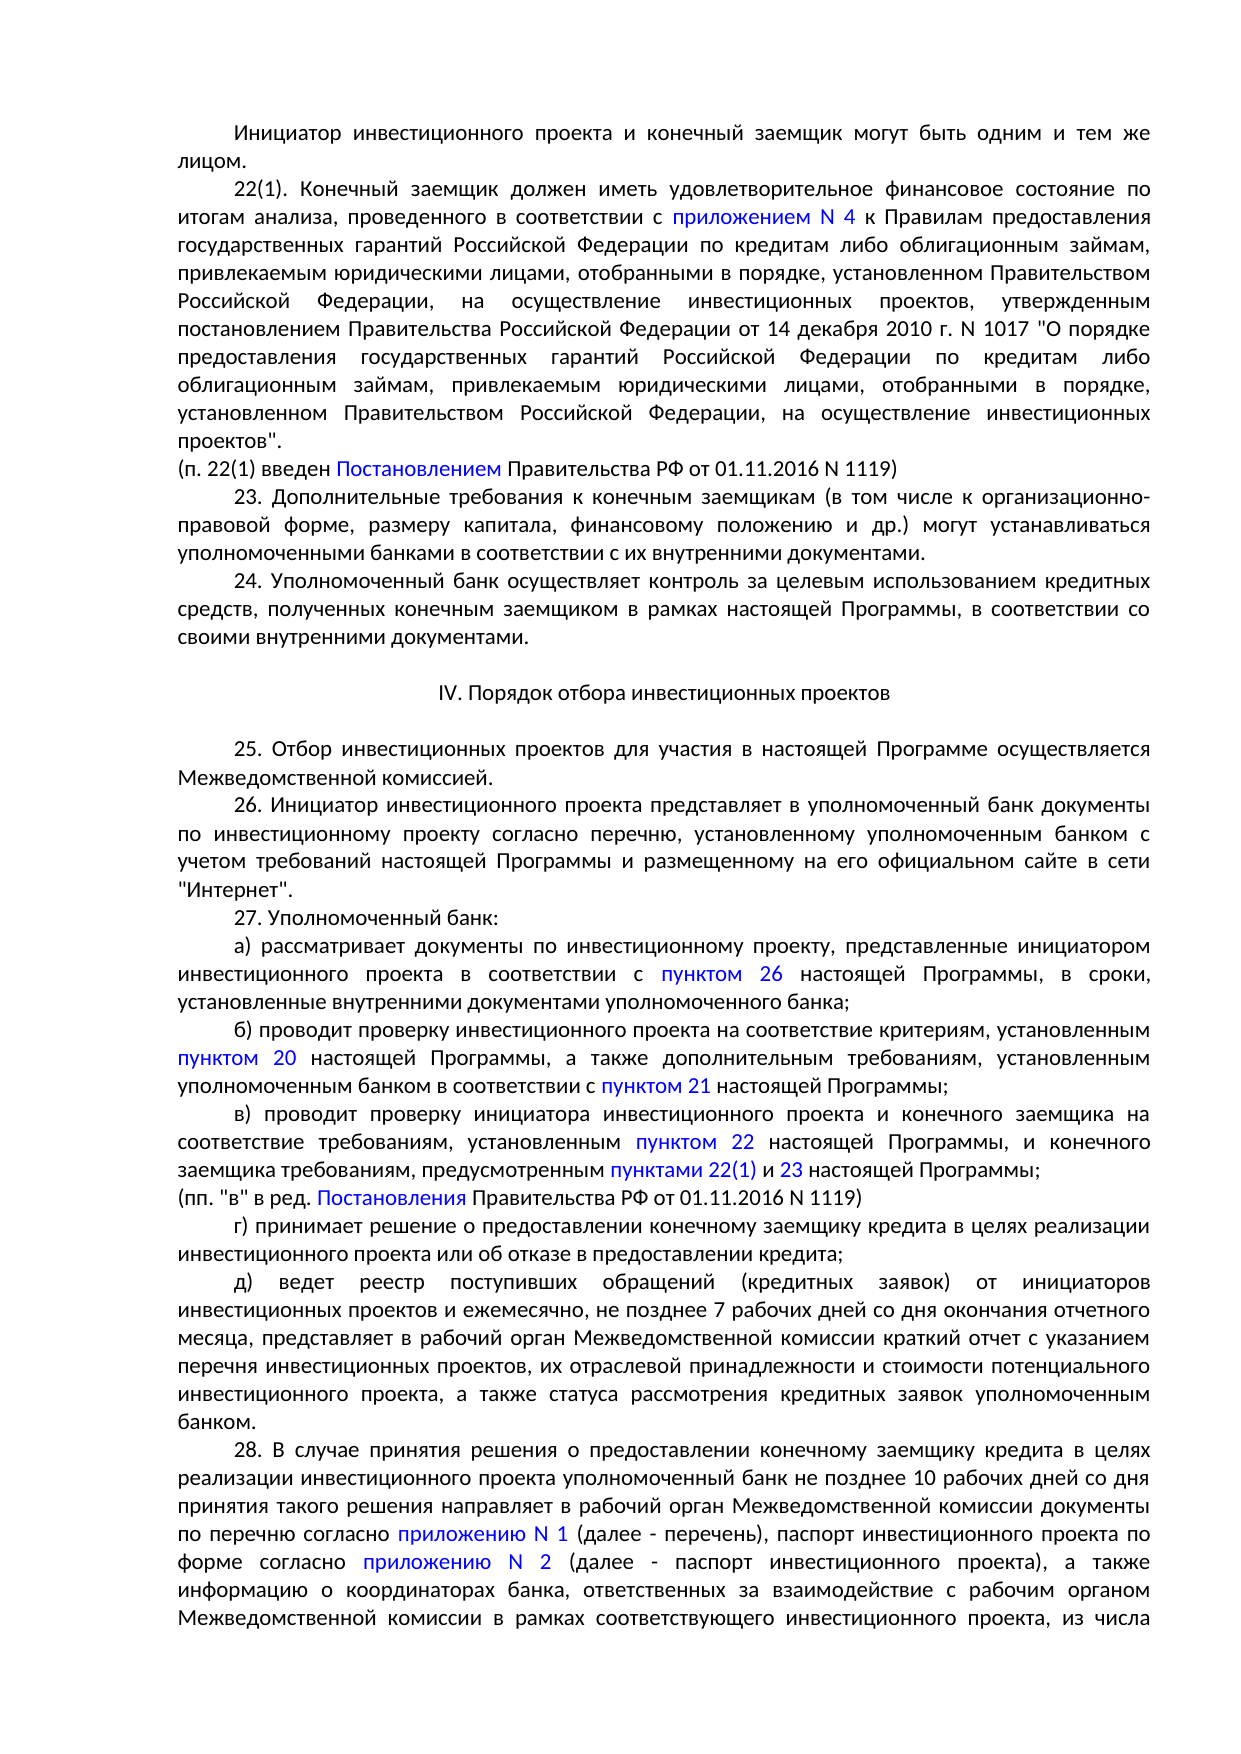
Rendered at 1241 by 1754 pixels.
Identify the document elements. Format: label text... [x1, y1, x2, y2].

text а) рассматривает документы по инвестиционному проекту, представленные инициатором инвестиционного проекта в соответствии с пунктом 26 настоящей Программы, в сроки, установленные внутренними документами уполномоченного банка; [177, 931, 1152, 1015]
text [177, 1435, 1152, 1631]
text 27. Уполномоченный банк: [177, 903, 1152, 931]
text б) проводит проверку инвестиционного проекта на соответствие критериям, установленным пунктом 20 настоящей Программы, а также дополнительным требованиям, установленным уполномоченным банком в соответствии с пунктом 21 настоящей Программы; [177, 1015, 1152, 1099]
text 22(1). Конечный заемщик должен иметь удовлетворительное финансовое состояние по итогам анализа, проведенного в соответствии с приложением N 4 к Правилам предоставления государственных гарантий Российской Федерации по кредитам либо облигационным займам, привлекаемым юридическими лицами, отобранными в порядке, установленном Правительством Российской Федерации, на осуществление инвестиционных проектов, утвержденным постановлением Правительства Российской Федерации от 14 декабря 2010 г. N 1017 "О порядке предоставления государственных гарантий Российской Федерации по кредитам либо облигационным займам, привлекаемым юридическими лицами, отобранными в порядке, установленном Правительством Российской Федерации, на осуществление инвестиционных проектов". [177, 174, 1152, 454]
text 26. Инициатор инвестиционного проекта представляет в уполномоченный банк документы по инвестиционному проекту согласно перечню, установленному уполномоченным банком с учетом требований настоящей Программы и размещенному на его официальном сайте в сети "Интернет". [177, 791, 1152, 903]
text г) принимает решение о предоставлении конечному заемщику кредита в целях реализации инвестиционного проекта или об отказе в предоставлении кредита; [177, 1211, 1152, 1267]
text (п. 22(1) введен Постановлением Правительства РФ от 01.11.2016 N 1119) [177, 454, 1152, 482]
text 23. Дополнительные требования к конечным заемщикам (в том числе к организационно-правовой форме, размеру капитала, финансовому положению и др.) могут устанавливаться уполномоченными банками в соответствии с их внутренними документами. [177, 482, 1152, 566]
text IV. Порядок отбора инвестиционных проектов [177, 678, 1152, 707]
text в) проводит проверку инициатора инвестиционного проекта и конечного заемщика на соответствие требованиям, установленным пунктом 22 настоящей Программы, и конечного заемщика требованиям, предусмотренным пунктами 22(1) и 23 настоящей Программы; [177, 1099, 1152, 1183]
text 24. Уполномоченный банк осуществляет контроль за целевым использованием кредитных средств, полученных конечным заемщиком в рамках настоящей Программы, в соответствии со своими внутренними документами. [177, 566, 1152, 651]
text 25. Отбор инвестиционных проектов для участия в настоящей Программе осуществляется Межведомственной комиссией. [177, 734, 1152, 791]
text (пп. "в" в ред. Постановления Правительства РФ от 01.11.2016 N 1119) [177, 1183, 1152, 1211]
text Инициатор инвестиционного проекта и конечный заемщик могут быть одним и тем же лицом. [177, 118, 1152, 174]
text д) ведет реестр поступивших обращений (кредитных заявок) от инициаторов инвестиционных проектов и ежемесячно, не позднее 7 рабочих дней со дня окончания отчетного месяца, представляет в рабочий орган Межведомственной комиссии краткий отчет с указанием перечня инвестиционных проектов, их отраслевой принадлежности и стоимости потенциального инвестиционного проекта, а также статуса рассмотрения кредитных заявок уполномоченным банком. [177, 1267, 1152, 1435]
